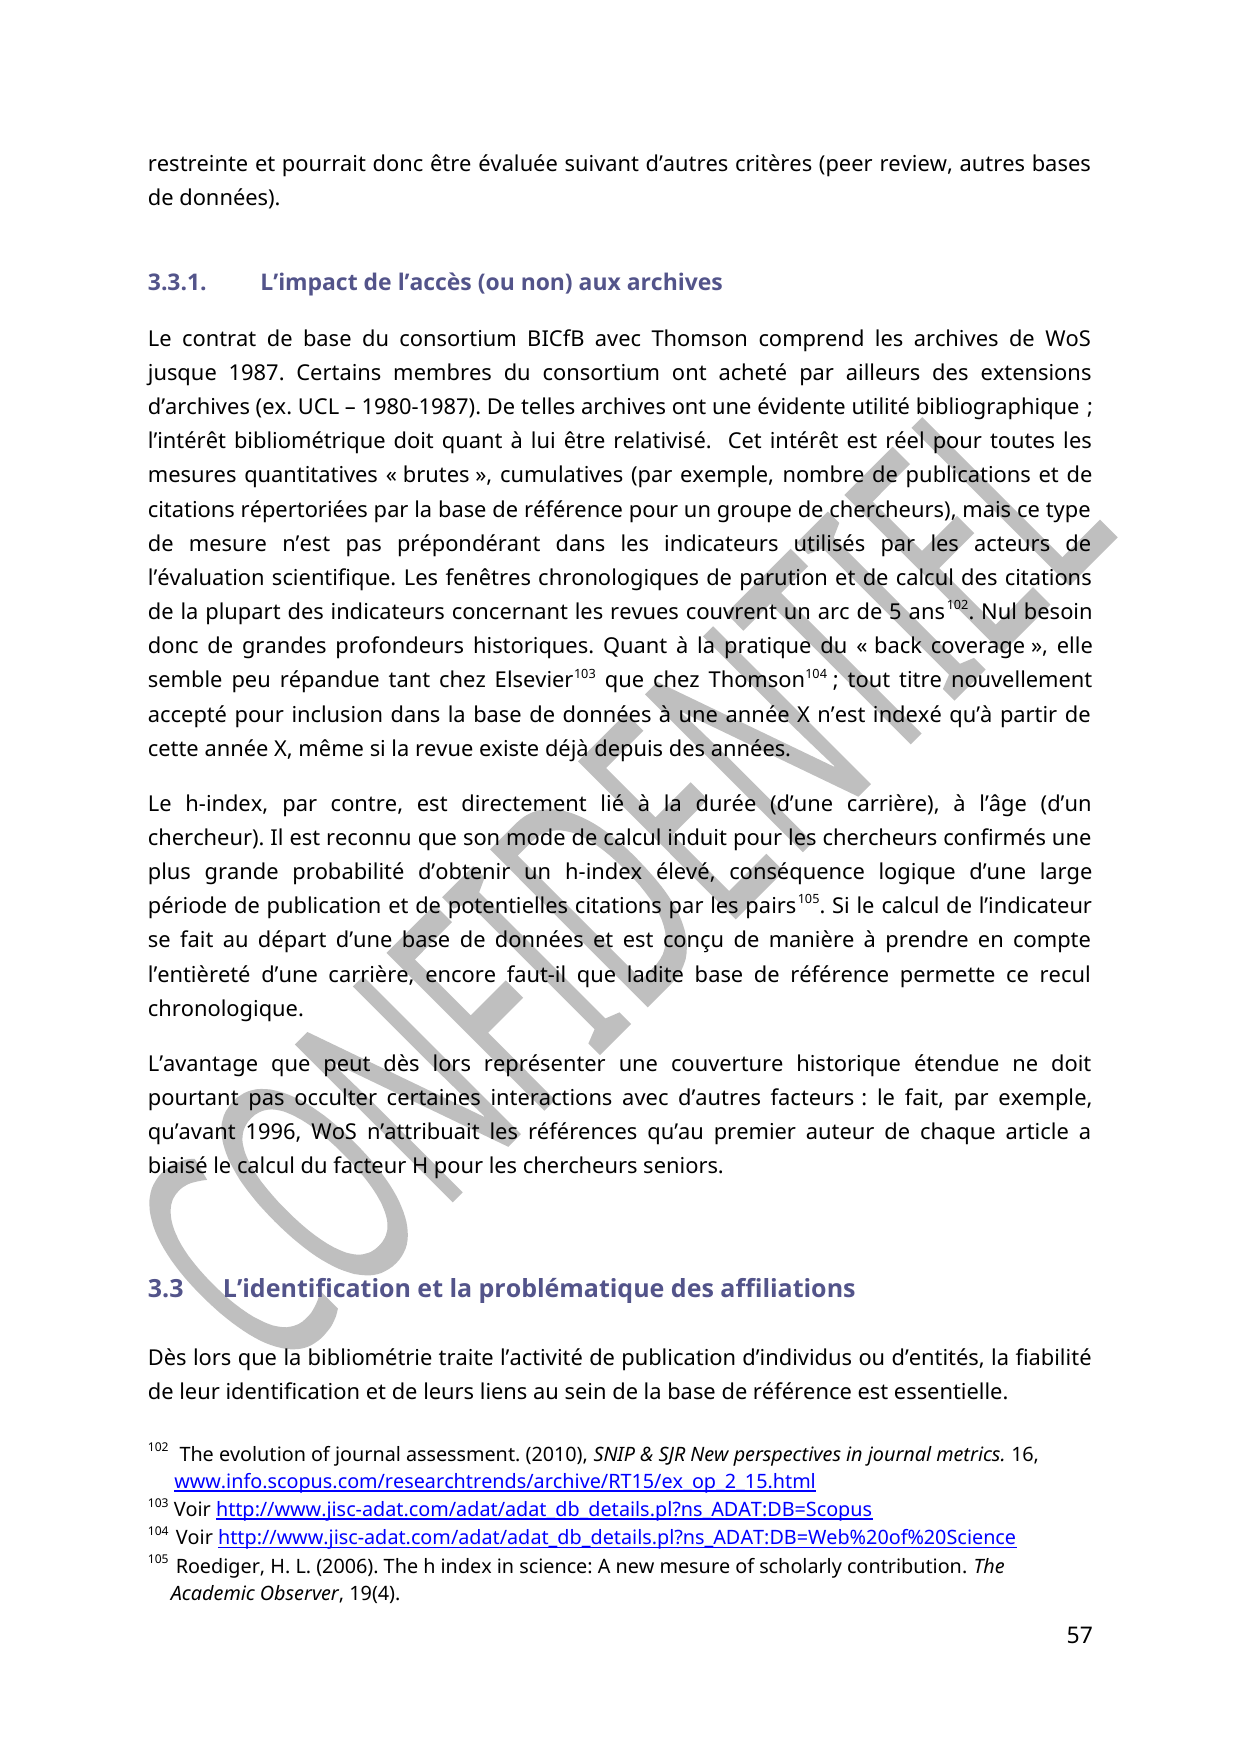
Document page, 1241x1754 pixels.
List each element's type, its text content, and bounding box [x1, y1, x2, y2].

text L’avantage que peut dès lors représenter une couverture historique étendue ne doit pourtant pas occulter certaines interactions avec d’autres facteurs : le fait, par exemple, qu’avant 1996, WoS n’attribuait les références qu’au premier auteur de chaque article a biaisé le calcul du facteur H pour les chercheurs seniors. [148, 1048, 1093, 1180]
subtitle L’impact de l’accès (ou non) aux archives [148, 266, 1093, 297]
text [148, 148, 1093, 212]
text Le h-index, par contre, est directement lié à la durée (d’une carrière), à l’âge (d’un chercheur). Il est reconnu que son mode de calcul induit pour les chercheurs confirmés une plus grande probabilité d’obtenir un h-index élevé, conséquence logique d’une large période de publication et de potentielles citations par les pairs. Si le calcul de l’indicateur se fait au départ d’une base de données et est conçu de manière à prendre en compte l’entièreté d’une carrière, encore faut-il que ladite base de référence permette ce recul chronologique. [148, 788, 1093, 1022]
text Dès lors que la bibliométrie traite l’activité de publication d’individus ou d’entités, la fiabilité de leur identification et de leurs liens au sein de la base de référence est essentielle. [148, 1342, 1093, 1406]
text Le contrat de base du consortium BICfB avec Thomson comprend les archives de WoS jusque 1987. Certains membres du consortium ont acheté par ailleurs des extensions d’archives (ex. UCL – 1980-1987). De telles archives ont une évidente utilité bibliographique ; l’intérêt bibliométrique doit quant à lui être relativisé. Cet intérêt est réel pour toutes les mesures quantitatives « brutes », cumulatives (par exemple, nombre de publications et de citations répertoriées par la base de référence pour un groupe de chercheurs), mais ce type de mesure n’est pas prépondérant dans les indicateurs utilisés par les acteurs de l’évaluation scientifique. Les fenêtres chronologiques de parution et de calcul des citations de la plupart des indicateurs concernant les revues couvrent un arc de 5 ans. Nul besoin donc de grandes profondeurs historiques. Quant à la pratique du « back coverage », elle semble peu répandue tant chez Elsevier que chez Thomson ; tout titre nouvellement accepté pour inclusion dans la base de données à une année X n’est indexé qu’à partir de cette année X, même si la revue existe déjà depuis des années. [148, 323, 1093, 762]
list L’identification et la problématique des affiliations [148, 1270, 1093, 1304]
